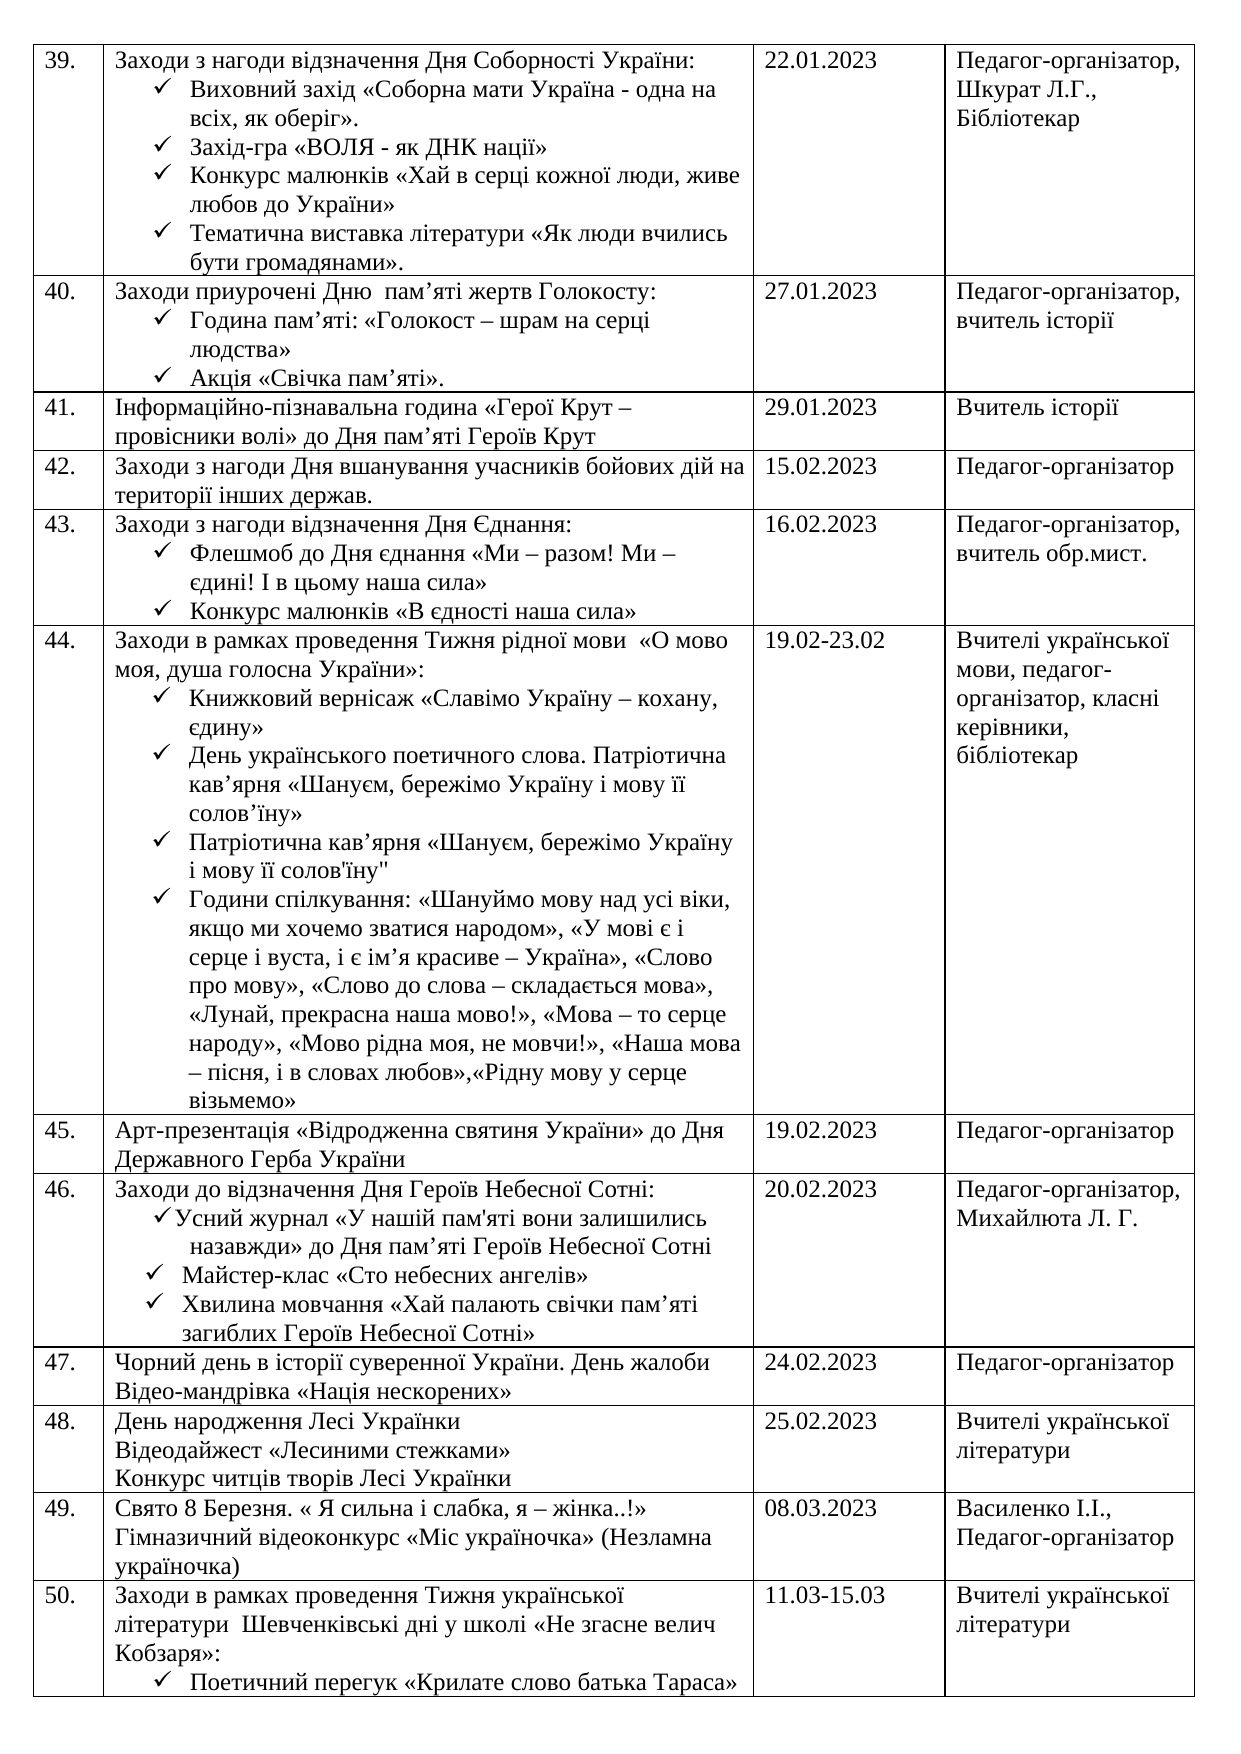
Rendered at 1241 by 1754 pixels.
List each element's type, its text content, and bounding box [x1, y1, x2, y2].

table_cell Заходи до відзначення Дня Героїв Небесної Сотні: Усний журнал «У нашій пам'яті вони залишились назавжди» до Дня пам’яті Героїв Небесної Сотні Майстер-клас «Сто небесних ангелів» Хвилина мовчання «Хай палають свічки пам’яті загиблих Героїв Небесної Сотні» [104, 1174, 753, 1346]
table_cell 20.02.2023 [754, 1174, 944, 1346]
table_cell 44. [34, 626, 103, 1114]
table_cell Педагог-організатор, Шкурат Л.Г., Бібліотекар [946, 45, 1194, 275]
table_cell Інформаційно-пізнавальна година «Герої Крут – провісники волі» до Дня пам’яті Героїв Крут [104, 393, 753, 450]
table_cell Чорний день в історії суверенної України. День жалоби Відео-мандрівка «Нація нескорених» [104, 1348, 753, 1405]
table_cell 48. [34, 1406, 103, 1492]
table_cell 47. [34, 1348, 103, 1405]
table_cell Педагог-організатор [946, 1348, 1194, 1405]
table_cell День народження Лесі Українки Відеодайжест «Лесиними стежками» Конкурс читців творів Лесі Українки [104, 1406, 753, 1492]
table_cell Заходи з нагоди відзначення Дня Соборності України: Виховний захід «Соборна мати Україна - одна на всіх, як оберіг». Захід-гра «ВОЛЯ - як ДНК нації» Конкурс малюнків «Хай в серці кожної люди, живе любов до України» Тематична виставка літератури «Як люди вчились бути громадянами». [104, 45, 753, 275]
table_cell Заходи приурочені Дню пам’яті жертв Голокосту: Година пам’яті: «Голокост – шрам на серці людства» Акція «Свічка пам’яті». [104, 276, 753, 391]
table_cell Заходи з нагоди Дня вшанування учасників бойових дій на території інших держав. [104, 451, 753, 508]
table_cell Вчителі української мови, педагог-організатор, класні керівники, бібліотекар [946, 626, 1194, 1114]
table_cell Педагог-організатор, вчитель історії [946, 276, 1194, 391]
table_cell 15.02.2023 [754, 451, 944, 508]
table_cell 19.02-23.02 [754, 626, 944, 1114]
table_cell Педагог-організатор [946, 1115, 1194, 1173]
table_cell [946, 1581, 1194, 1696]
table_cell Педагог-організатор [946, 451, 1194, 508]
table_cell 11.03-15.03 [754, 1581, 944, 1696]
table_cell Вчитель історії [946, 393, 1194, 450]
table_cell 42. [34, 451, 103, 508]
table_cell 41. [34, 393, 103, 450]
table_cell Василенко І.І., Педагог-організатор [946, 1493, 1194, 1579]
table_cell 45. [34, 1115, 103, 1173]
table_cell 46. [34, 1174, 103, 1346]
table_cell Педагог-організатор, вчитель обр.мист. [946, 510, 1194, 624]
table_cell 49. [34, 1493, 103, 1579]
table_cell 39. [34, 45, 103, 275]
table_cell Арт-презентація «Відродженна святиня України» до Дня Державного Герба України [104, 1115, 753, 1173]
table_cell 43. [34, 510, 103, 624]
table_cell 08.03.2023 [754, 1493, 944, 1579]
table_cell Заходи в рамках проведення Тижня рідної мови «О мово моя, душа голосна України»: Книжковий вернісаж «Славімо Україну – кохану, єдину» День українського поетичного слова. Патріотична кав’ярня «Шануєм, бережімо Україну і мову її солов’їну» Патріотична кав’ярня «Шануєм, бережімо Україну і мову її солов'їну" Години спілкування: «Шануймо мову над усі віки, якщо ми хочемо зватися народом», «У мові є і серце і вуста, і є ім’я красиве – Україна», «Слово про мову», «Слово до слова – складається мова», «Лунай, прекрасна наша мово!», «Мова – то серце народу», «Мово рідна моя, не мовчи!», «Наша мова – пісня, і в словах любов»,«Рідну мову у серце візьмемо» [104, 626, 753, 1114]
table_cell 29.01.2023 [754, 393, 944, 450]
table_cell 27.01.2023 [754, 276, 944, 391]
table_cell Заходи з нагоди відзначення Дня Єднання: Флешмоб до Дня єднання «Ми – разом! Ми – єдині! І в цьому наша сила» Конкурс малюнків «В єдності наша сила» [104, 510, 753, 624]
table_cell Педагог-організатор, Михайлюта Л. Г. [946, 1174, 1194, 1346]
table_cell 19.02.2023 [754, 1115, 944, 1173]
table_cell 16.02.2023 [754, 510, 944, 624]
table_cell 22.01.2023 [754, 45, 944, 275]
table_cell 25.02.2023 [754, 1406, 944, 1492]
table_cell 24.02.2023 [754, 1348, 944, 1405]
table_cell 50. [34, 1581, 103, 1696]
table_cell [104, 1581, 753, 1696]
table_cell Свято 8 Березня. « Я сильна і слабка, я – жінка..!» Гімназичний відеоконкурс «Міс україночка» (Незламна україночка) [104, 1493, 753, 1579]
table_cell Вчителі української літератури [946, 1406, 1194, 1492]
table_cell 40. [34, 276, 103, 391]
